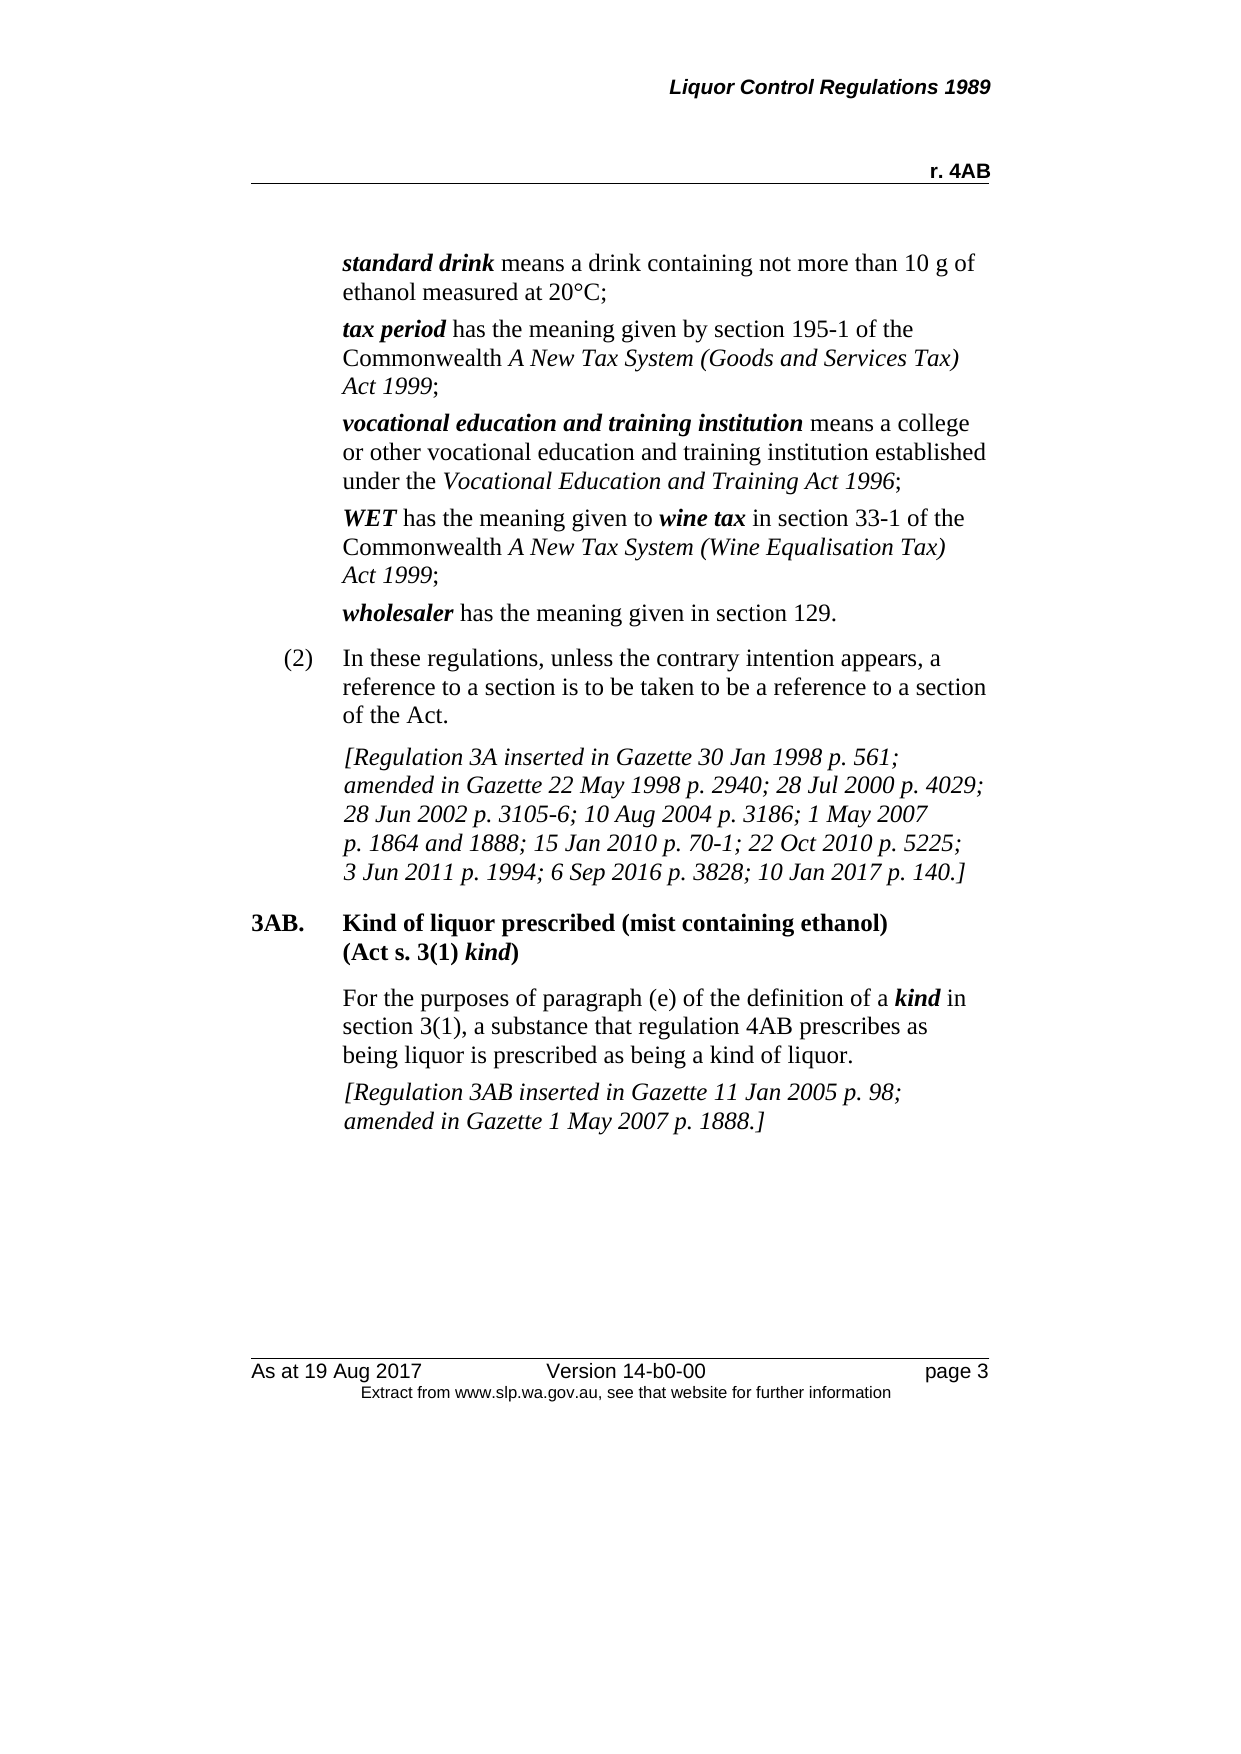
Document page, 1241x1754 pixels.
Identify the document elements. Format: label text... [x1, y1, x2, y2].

text WET has the meaning given to wine tax in section 33-1 of the Commonwealth A New Tax System (Wine Equalisation Tax) Act 1999; [251, 503, 989, 589]
text (2) In these regulations, unless the contrary intention appears, a reference to a section is to be taken to be a reference to a section of the Act. [251, 643, 989, 729]
text standard drink means a drink containing not more than 10 g of ethanol measured at 20°C; [251, 248, 989, 306]
text wholesaler has the meaning given in section 129. [251, 598, 989, 626]
text For the purposes of paragraph (e) of the definition of a kind in section 3(1), a substance that regulation 4AB prescribes as being liquor is prescribed as being a kind of liquor. [251, 983, 989, 1069]
text tax period has the meaning given by section 195-1 of the Commonwealth A New Tax System (Goods and Services Tax) Act 1999; [251, 314, 989, 400]
text [Regulation 3A inserted in Gazette 30 Jan 1998 p. 561; amended in Gazette 22 May 1998 p. 2940; 28 Jul 2000 p. 4029; 28 Jun 2002 p. 3105-6; 10 Aug 2004 p. 3186; 1 May 2007 p. 1864 and 1888; 15 Jan 2010 p. 70-1; 22 Oct 2010 p. 5225; 3 Jun 2011 p. 1994; 6 Sep 2016 p. 3828; 10 Jan 2017 p. 140.] [251, 742, 989, 886]
subtitle 3AB. Kind of liquor prescribed (mist containing ethanol) (Act s. 3(1) kind) [251, 908, 989, 966]
text vocational education and training institution means a college or other vocational education and training institution established under the Vocational Education and Training Act 1996; [251, 408, 989, 495]
text [Regulation 3AB inserted in Gazette 11 Jan 2005 p. 98; amended in Gazette 1 May 2007 p. 1888.] [251, 1077, 989, 1135]
